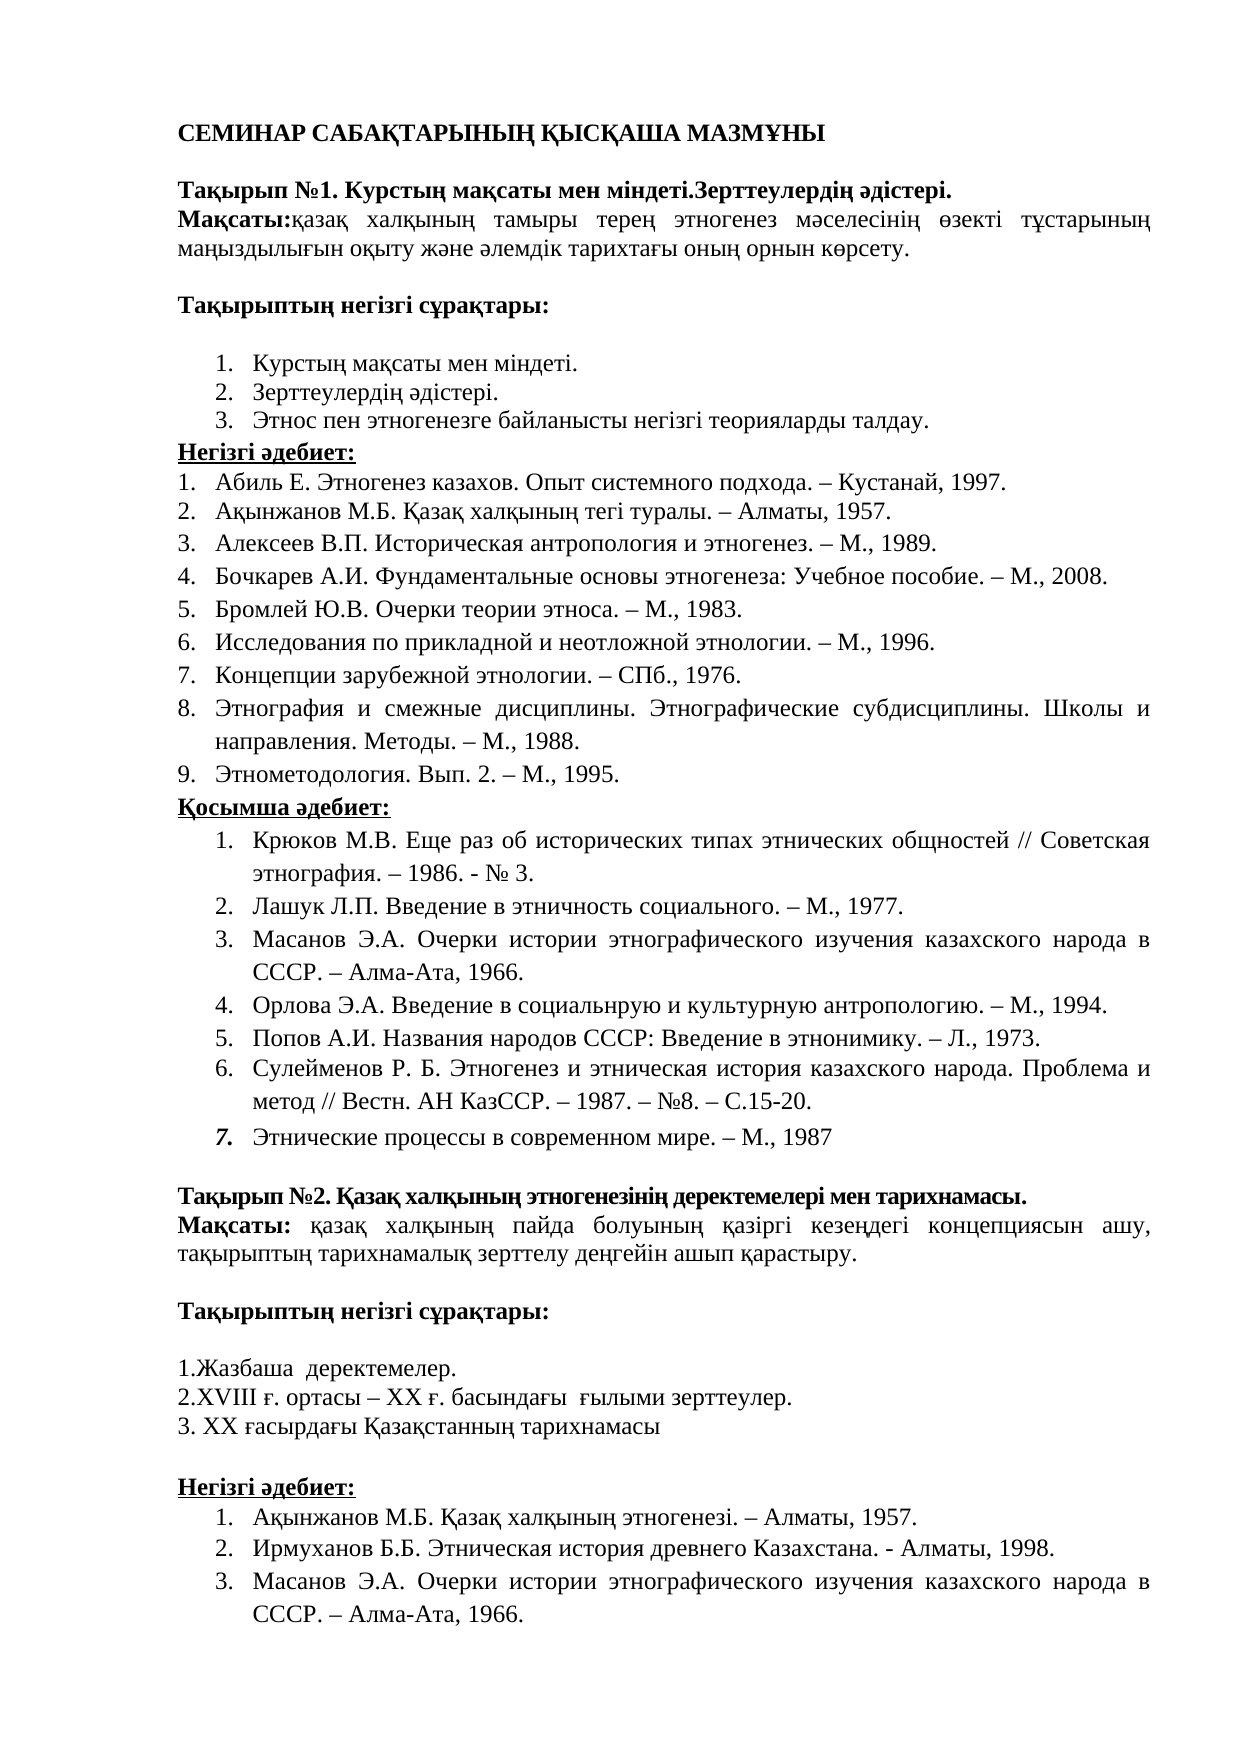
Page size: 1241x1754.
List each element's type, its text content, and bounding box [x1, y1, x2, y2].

list Абиль Е. Этногенез казахов. Опыт системного подхода. – Кустанай, 1997. [177, 467, 1152, 496]
list Концепции зарубежной этнологии. – СПб., 1976. [177, 657, 1152, 690]
list Этнос пен этногенезге байланысты негізгі теорияларды талдау. [215, 406, 1152, 434]
list Этнография и смежные дисциплины. Этнографические субдисциплины. Школы и направления. Методы. – М., 1988. [177, 690, 1152, 756]
text Негізгі әдебиет: [177, 1468, 1152, 1502]
text СЕМИНАР САБАҚТАРЫНЫҢ ҚЫСҚАША МАЗМҰНЫ [177, 118, 1152, 147]
text Тақырып №1. Курстың мақсаты мен міндеті.Зерттеулердің әдістері. [177, 176, 1152, 204]
list Орлова Э.А. Введение в социальнрую и культурную антропологию. – М., 1994. [215, 987, 1152, 1020]
list Ақынжанов М.Б. Қазақ халқының тегі туралы. – Алматы, 1957. [177, 496, 1152, 525]
list Ирмуханов Б.Б. Этническая история древнего Казахстана. - Алматы, 1998. [215, 1530, 1152, 1563]
list Этнические процессы в современном мире. – М., 1987 [215, 1119, 1152, 1152]
list Зерттеулердің әдістері. [215, 377, 1152, 406]
list Лашук Л.П. Введение в этничность социального. – М., 1977. [215, 888, 1152, 921]
list Масанов Э.А. Очерки истории этнографического изучения казахского народа в СССР. – Алма-Ата, 1966. [215, 1563, 1152, 1629]
text Қосымша әдебиет: [177, 789, 1152, 822]
text Тақырып №2. Қазақ халқының этногенезінің деректемелері мен тарихнамасы. [177, 1181, 1152, 1210]
list Алексеев В.П. Историческая антропология и этногенез. – М., 1989. [177, 525, 1152, 558]
list Бочкарев А.И. Фундаментальные основы этногенеза: Учебное пособие. – М., 2008. [177, 558, 1152, 591]
text Тақырыптың негізгі сұрақтары: [177, 1296, 1152, 1325]
text Мақсаты:қазақ халқының тамыры терең этногенез мәселесінің өзекті тұстарының маңыздылығын оқыту және әлемдік тарихтағы оның орнын көрсету. [177, 204, 1152, 262]
text 1.Жазбаша деректемелер. [177, 1353, 1152, 1382]
list Попов А.И. Названия народов СССР: Введение в этнонимику. – Л., 1973. [215, 1020, 1152, 1053]
text Негізгі әдебиет: [177, 434, 1152, 467]
list Сулейменов Р. Б. Этногенез и этническая история казахского народа. Проблема и метод // Вестн. АН КазССР. – 1987. – №8. – С.15-20. [215, 1053, 1152, 1115]
list Этнометодология. Вып. 2. – М., 1995. [177, 756, 1152, 789]
text 2.XVIII ғ. ортасы – XX ғ. басындағы ғылыми зерттеулер. [177, 1382, 1152, 1411]
list Исследования по прикладной и неотложной этнологии. – М., 1996. [177, 624, 1152, 657]
list Курстың мақсаты мен міндеті. [215, 348, 1152, 377]
list Бромлей Ю.В. Очерки теории этноса. – М., 1983. [177, 591, 1152, 624]
text Тақырыптың негізгі сұрақтары: [177, 291, 1152, 319]
list Ақынжанов М.Б. Қазақ халқының этногенезі. – Алматы, 1957. [215, 1502, 1152, 1530]
list Масанов Э.А. Очерки истории этнографического изучения казахского народа в СССР. – Алма-Ата, 1966. [215, 921, 1152, 987]
text 3. XX ғасырдағы Қазақстанның тарихнамасы [177, 1411, 1152, 1440]
text Мақсаты: қазақ халқының пайда болуының қазіргі кезеңдегі концепциясын ашу, тақырыптың тарихнамалық зерттелу деңгейін ашып қарастыру. [177, 1210, 1152, 1267]
list Крюков М.В. Еще раз об исторических типах этнических общностей // Советская этнография. – 1986. - № 3. [215, 822, 1152, 888]
